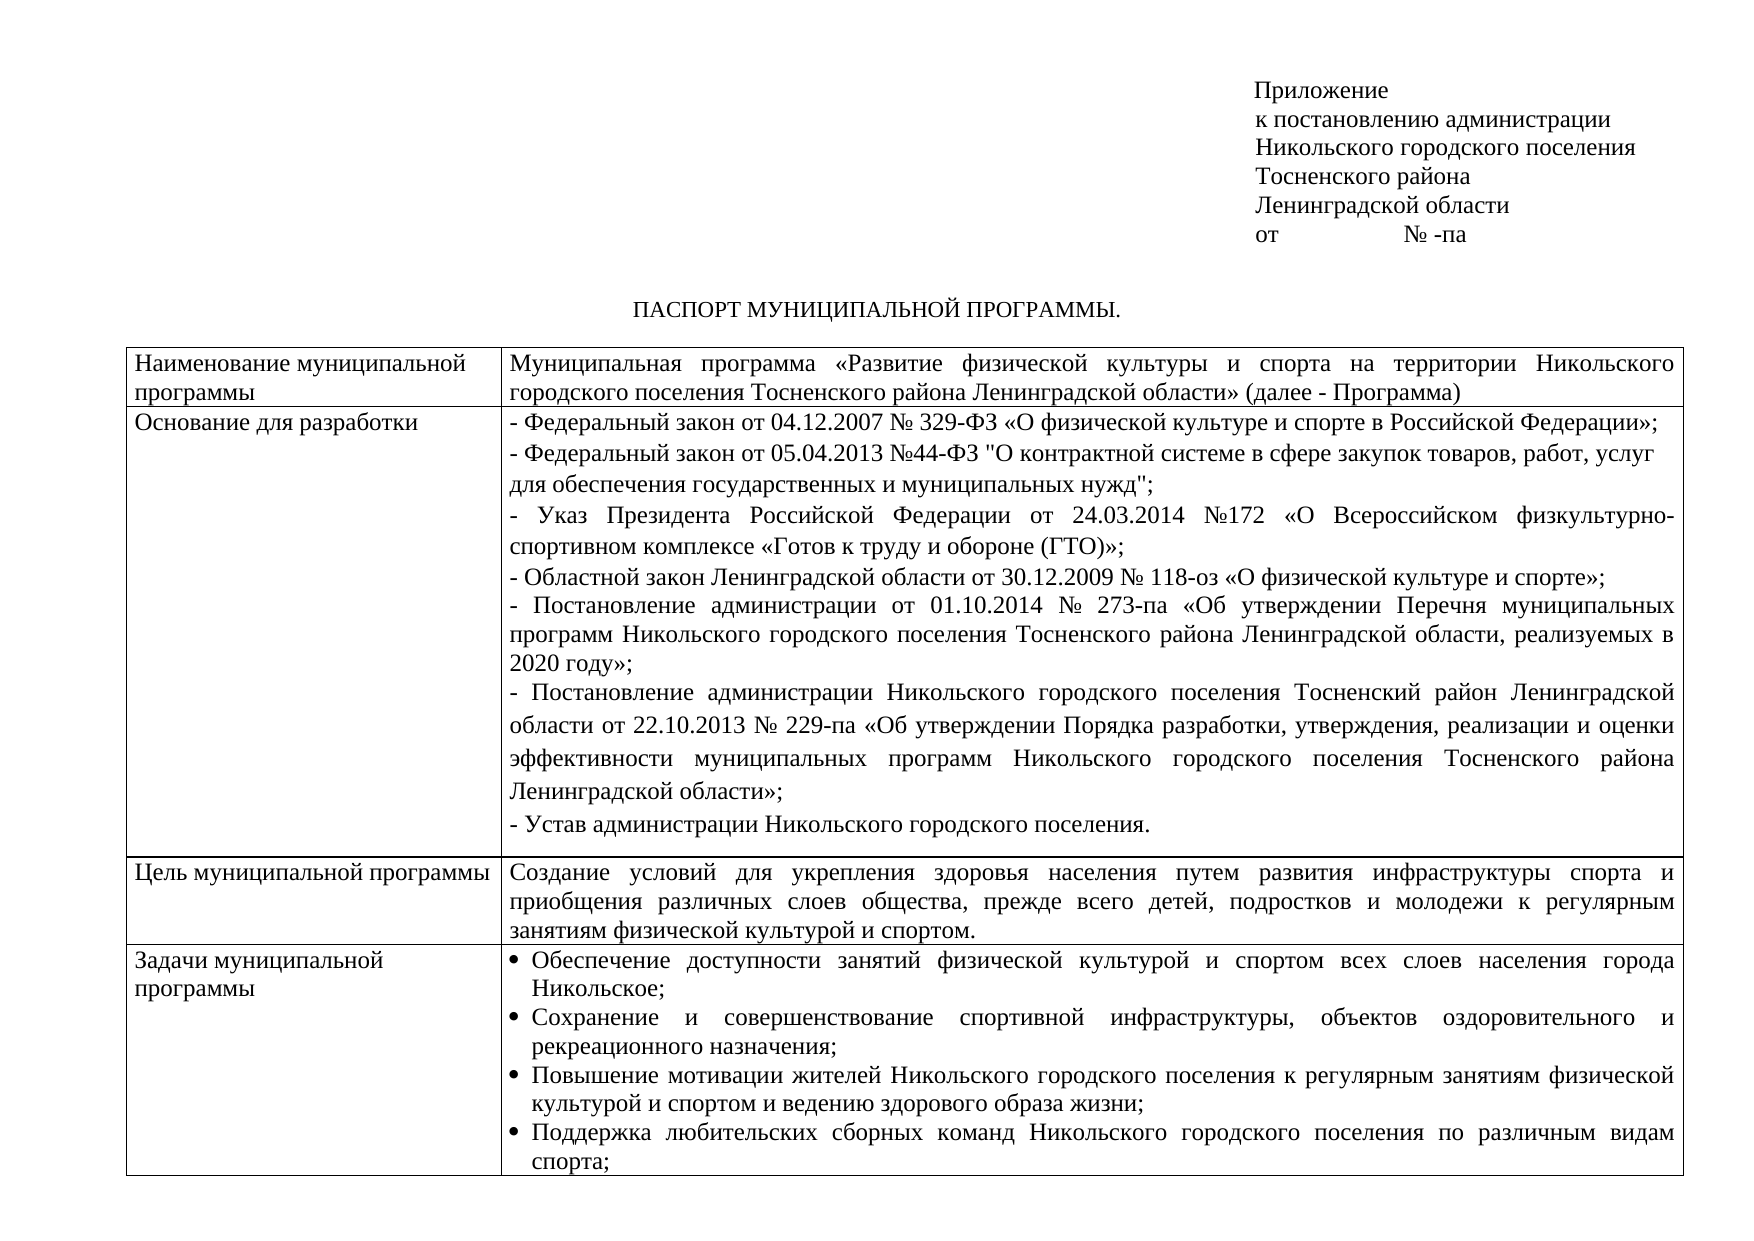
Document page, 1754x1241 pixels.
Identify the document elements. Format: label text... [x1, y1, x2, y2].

text к постановлению администрации [1255, 104, 1636, 132]
text Никольского городского поселения Тосненского района [1255, 132, 1636, 190]
table_header Наименование муниципальной программы [127, 348, 501, 406]
table_cell Основание для разработки [127, 407, 501, 856]
table_cell Создание условий для укрепления здоровья населения путем развития инфраструктуры спорта и приобщения различных слоев общества, прежде всего детей, подростков и молодежи к регулярным занятиям физической культурой и спортом. [502, 858, 1683, 944]
table_cell Цель муниципальной программы [127, 858, 501, 944]
table_cell - Федеральный закон от 04.12.2007 № 329-ФЗ «О физической культуре и спорте в Российской Федерации»; - Федеральный закон от 05.04.2013 №44-ФЗ "О контрактной системе в сфере закупок товаров, работ, услуг для обеспечения государственных и муниципальных нужд"; - Указ Президента Российской Федерации от 24.03.2014 №172 «О Всероссийском физкультурно-спортивном комплексе «Готов к труду и обороне (ГТО)»; - Областной закон Ленинградской области от 30.12.2009 № 118-оз «О физической культуре и спорте»; - Постановление администрации от 01.10.2014 № 273-па «Об утверждении Перечня муниципальных программ Никольского городского поселения Тосненского района Ленинградской области, реализуемых в 2020 году»; - Постановление администрации Никольского городского поселения Тосненский район Ленинградской области от 22.10.2013 № 229-па «Об утверждении Порядка разработки, утверждения, реализации и оценки эффективности муниципальных программ Никольского городского поселения Тосненского района Ленинградской области»; - Устав администрации Никольского городского поселения. [502, 407, 1683, 856]
text ПАСПОРТ МУНИЦИПАЛЬНОЙ ПРОГРАММЫ. [118, 296, 1636, 322]
text Ленинградской области [1255, 190, 1636, 219]
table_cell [127, 945, 501, 1175]
table_header Муниципальная программа «Развитие физической культуры и спорта на территории Никольского городского поселения Тосненского района Ленинградской области» (далее - Программа) [502, 348, 1683, 406]
text от № -па [1255, 219, 1636, 247]
text Приложение [118, 75, 1636, 104]
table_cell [502, 945, 1683, 1175]
